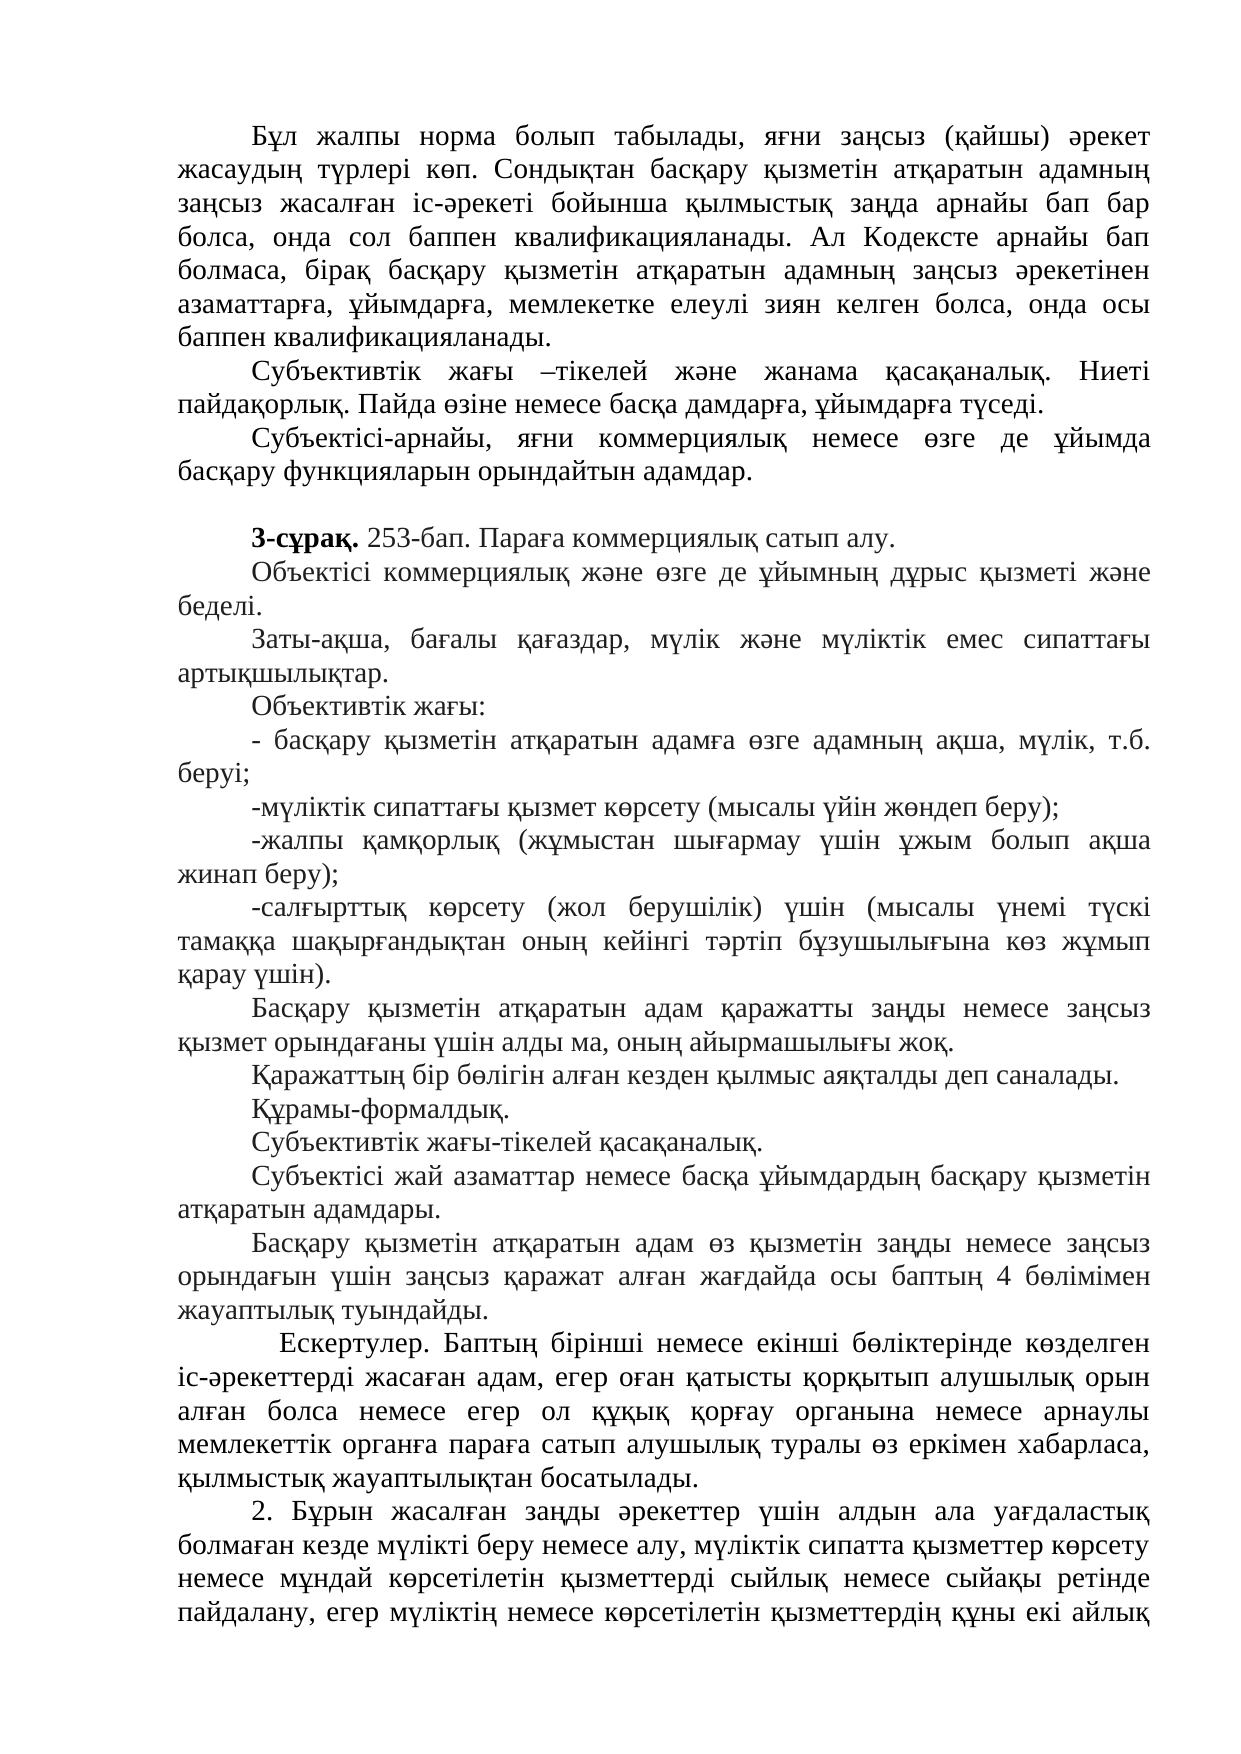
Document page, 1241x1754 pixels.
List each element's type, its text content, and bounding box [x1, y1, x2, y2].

text - басқару қызметін атқаратын адамға өзге адамның ақша, мүлік, т.б. беруі; [177, 722, 1152, 789]
text -мүліктік сипаттағы қызмет көрсету (мысалы үйін жөндеп беру); [177, 789, 1152, 822]
text Объектісі коммерциялық және өзге де ұйымның дұрыс қызметі және беделі. [177, 554, 1152, 621]
text Субъектісі-арнайы, яғни коммерциялық немесе өзге де ұйымда басқару функцияларын орындайтын адамдар. [177, 420, 1152, 487]
text Заты-ақша, бағалы қағаздар, мүлік және мүліктік емес сипаттағы артықшылықтар. [177, 621, 1152, 688]
text Субъективтік жағы –тікелей және жанама қасақаналық. Ниеті пайдақорлық. Пайда өзіне немесе басқа дамдарға, ұйымдарға түседі. [177, 353, 1152, 420]
text -салғырттық көрсету (жол берушілік) үшін (мысалы үнемі түскі тамаққа шақырғандықтан оның кейінгі тәртіп бұзушылығына көз жұмып қарау үшін). [177, 889, 1152, 990]
text Басқару қызметін атқаратын адам қаражатты заңды немесе заңсыз қызмет орындағаны үшін алды ма, оның айырмашылығы жоқ. [177, 990, 1152, 1057]
text Субъективтік жағы-тікелей қасақаналық. [177, 1124, 1152, 1158]
text Қаражаттың бір бөлігін алған кезден қылмыс аяқталды деп саналады. [177, 1057, 1152, 1091]
text -жалпы қамқорлық (жұмыстан шығармау үшін ұжым болып ақша жинап беру); [177, 822, 1152, 889]
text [177, 1493, 1152, 1627]
text 3-cұрақ. 253-бап. Параға коммерциялық сатып алу. [177, 521, 1152, 554]
text Басқару қызметін атқаратын адам өз қызметін заңды немесе заңсыз орындағын үшін заңсыз қаражат алған жағдайда осы баптың 4 бөлімімен жауаптылық туындайды. [177, 1225, 1152, 1326]
text Құрамы-формалдық. [177, 1091, 1152, 1124]
text Объективтік жағы: [177, 688, 1152, 722]
text Ескертулер. Баптың бiрiншi немесе екiншi бөлiктерiнде көзделген іс-әрекеттердi жасаған адам, егер оған қатысты қорқытып алушылық орын алған болса немесе егер ол құқық қорғау органына немесе арнаулы мемлекеттік органға параға сатып алушылық туралы өз еркiмен хабарласа, қылмыстық жауаптылықтан босатылады. [177, 1326, 1152, 1493]
subtitle Бұл жалпы норма болып табылады, яғни заңсыз (қайшы) әрекет жасаудың түрлері көп. Сондықтан басқару қызметін атқаратын адамның заңсыз жасалған іс-әрекеті бойынша қылмыстық заңда арнайы бап бар болса, онда сол баппен квалификацияланады. Ал Кодексте арнайы бап болмаса, бірақ басқару қызметін атқаратын адамның заңсыз әрекетінен азаматтарға, ұйымдарға, мемлекетке елеулі зиян келген болса, онда осы баппен квалификацияланады. [177, 118, 1152, 353]
text Субъектісі жай азаматтар немесе басқа ұйымдардың басқару қызметін атқаратын адамдары. [177, 1158, 1152, 1225]
